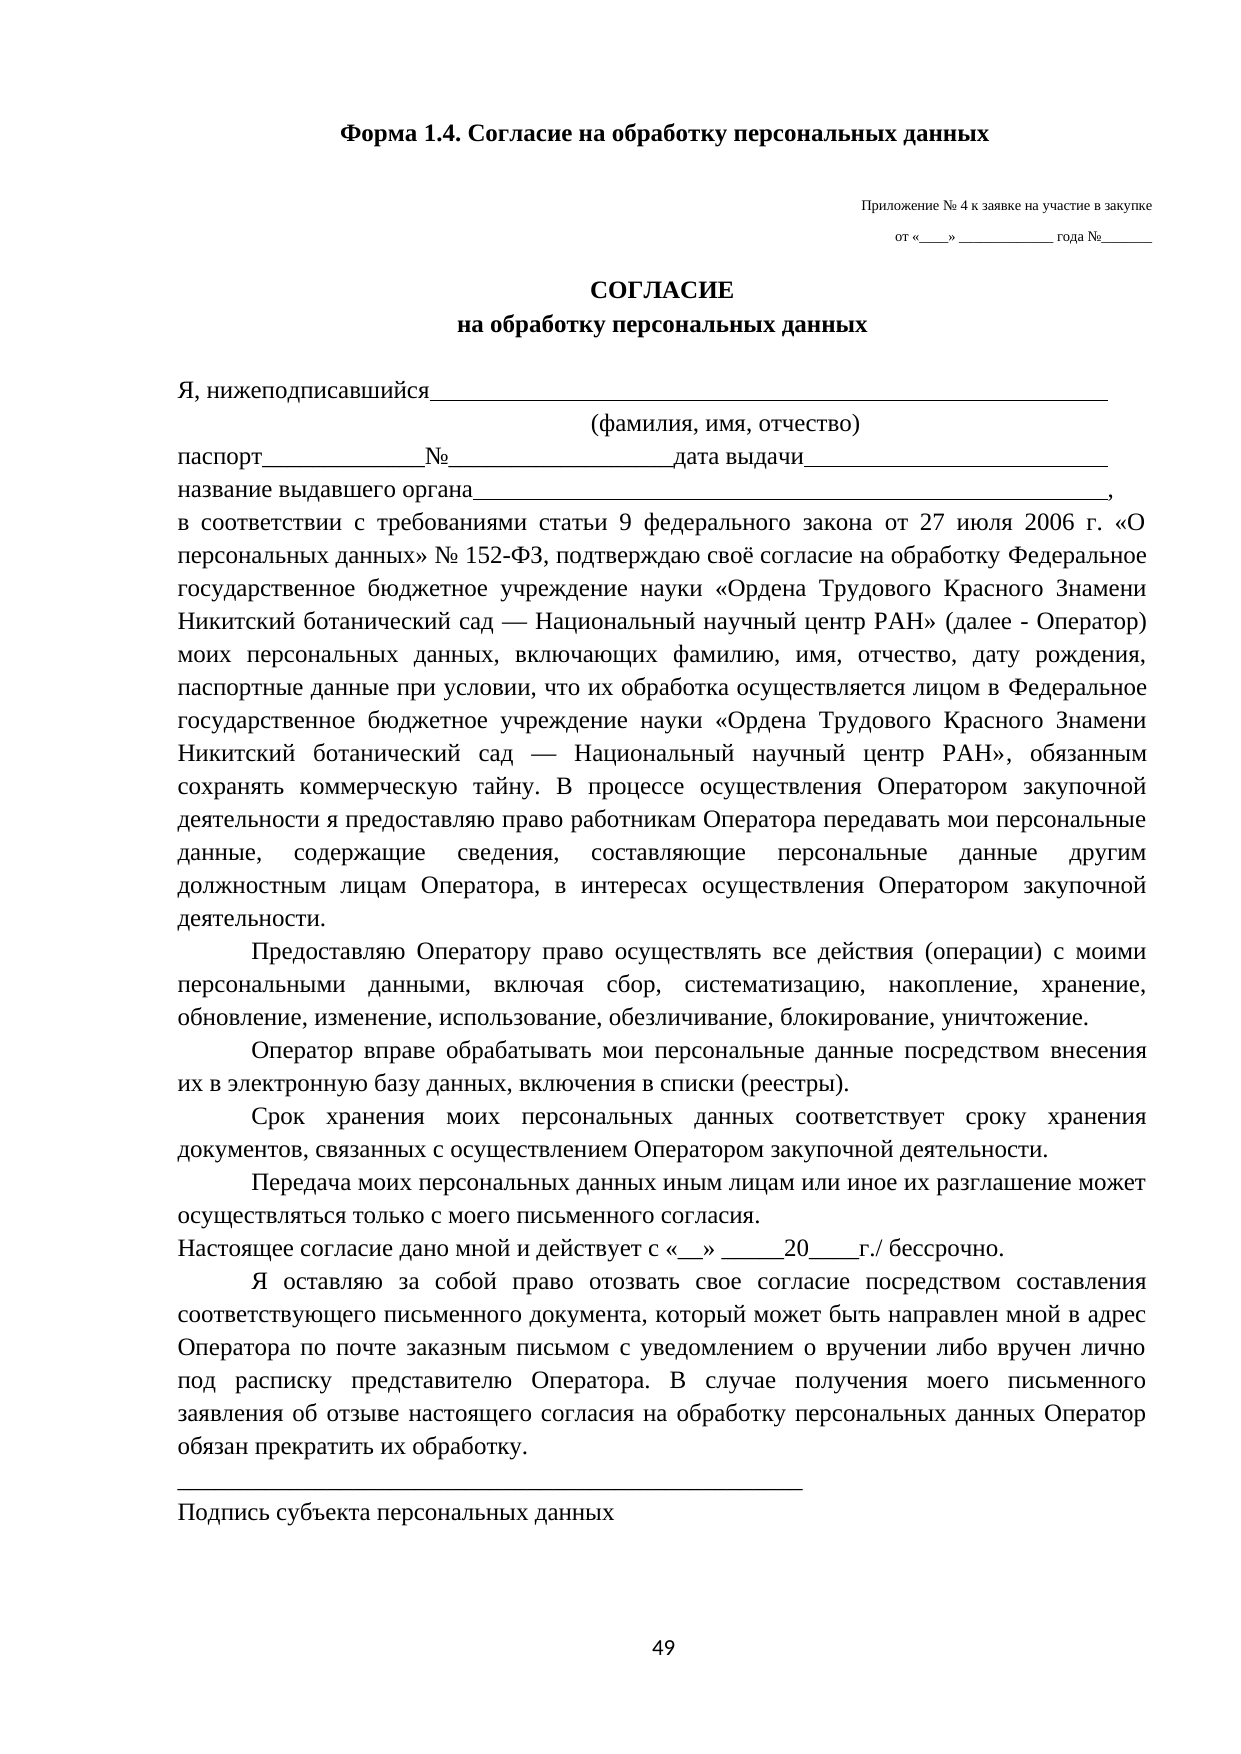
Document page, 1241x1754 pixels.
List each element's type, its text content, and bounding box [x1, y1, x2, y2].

text Передача моих персональных данных иным лицам или иное их разглашение может осуществляться только с моего письменного согласия. [177, 1167, 1147, 1229]
text __________________________________________________ [177, 1464, 1147, 1493]
text Я, нижеподписавшийся [177, 375, 1147, 403]
text Предоставляю Оператору право осуществлять все действия (операции) с моими персональными данными, включая сбор, систематизацию, накопление, хранение, обновление, изменение, использование, обезличивание, блокирование, уничтожение. [177, 936, 1147, 1031]
text на обработку персональных данных [177, 309, 1147, 337]
text паспорт_____________№__________________дата выдачи [177, 441, 1147, 469]
text (фамилия, имя, отчество) [177, 408, 1147, 436]
text Оператор вправе обрабатывать мои персональные данные посредством внесения их в электронную базу данных, включения в списки (реестры). [177, 1035, 1147, 1097]
text название выдавшего органа , [177, 474, 1147, 502]
text Настоящее согласие дано мной и действует с «__» _____20____г./ бессрочно. [177, 1233, 1147, 1262]
text Срок хранения моих персональных данных соответствует сроку хранения документов, связанных с осуществлением Оператором закупочной деятельности. [177, 1101, 1147, 1163]
text в соответствии с требованиями статьи 9 федерального закона от 27 июля 2006 г. «О персональных данных» № 152-ФЗ, подтверждаю своё согласие на обработку Федеральное государственное бюджетное учреждение науки «Ордена Трудового Красного Знамени Никитский ботанический сад — Национальный научный центр РАН» (далее - Оператор) моих персональных данных, включающих фамилию, имя, отчество, дату рождения, паспортные данные при условии, что их обработка осуществляется лицом в Федеральное государственное бюджетное учреждение науки «Ордена Трудового Красного Знамени Никитский ботанический сад — Национальный научный центр РАН», обязанным сохранять коммерческую тайну. В процессе осуществления Оператором закупочной деятельности я предоставляю право работникам Оператора передавать мои персональные данные, содержащие сведения, составляющие персональные данные другим должностным лицам Оператора, в интересах осуществления Оператором закупочной деятельности. [177, 507, 1147, 932]
subtitle Форма 1.4. Согласие на обработку персональных данных [177, 118, 1152, 147]
text Подпись субъекта персональных данных [177, 1497, 1147, 1526]
text СОГЛАСИЕ [177, 276, 1147, 304]
text Приложение № 4 к заявке на участие в закупке от «____» _____________ года №_______ [177, 197, 1152, 257]
text Я оставляю за собой право отозвать свое согласие посредством составления соответствующего письменного документа, который может быть направлен мной в адрес Оператора по почте заказным письмом с уведомлением о вручении либо вручен лично под расписку представителю Оператора. В случае получения моего письменного заявления об отзыве настоящего согласия на обработку персональных данных Оператор обязан прекратить их обработку. [177, 1266, 1147, 1460]
